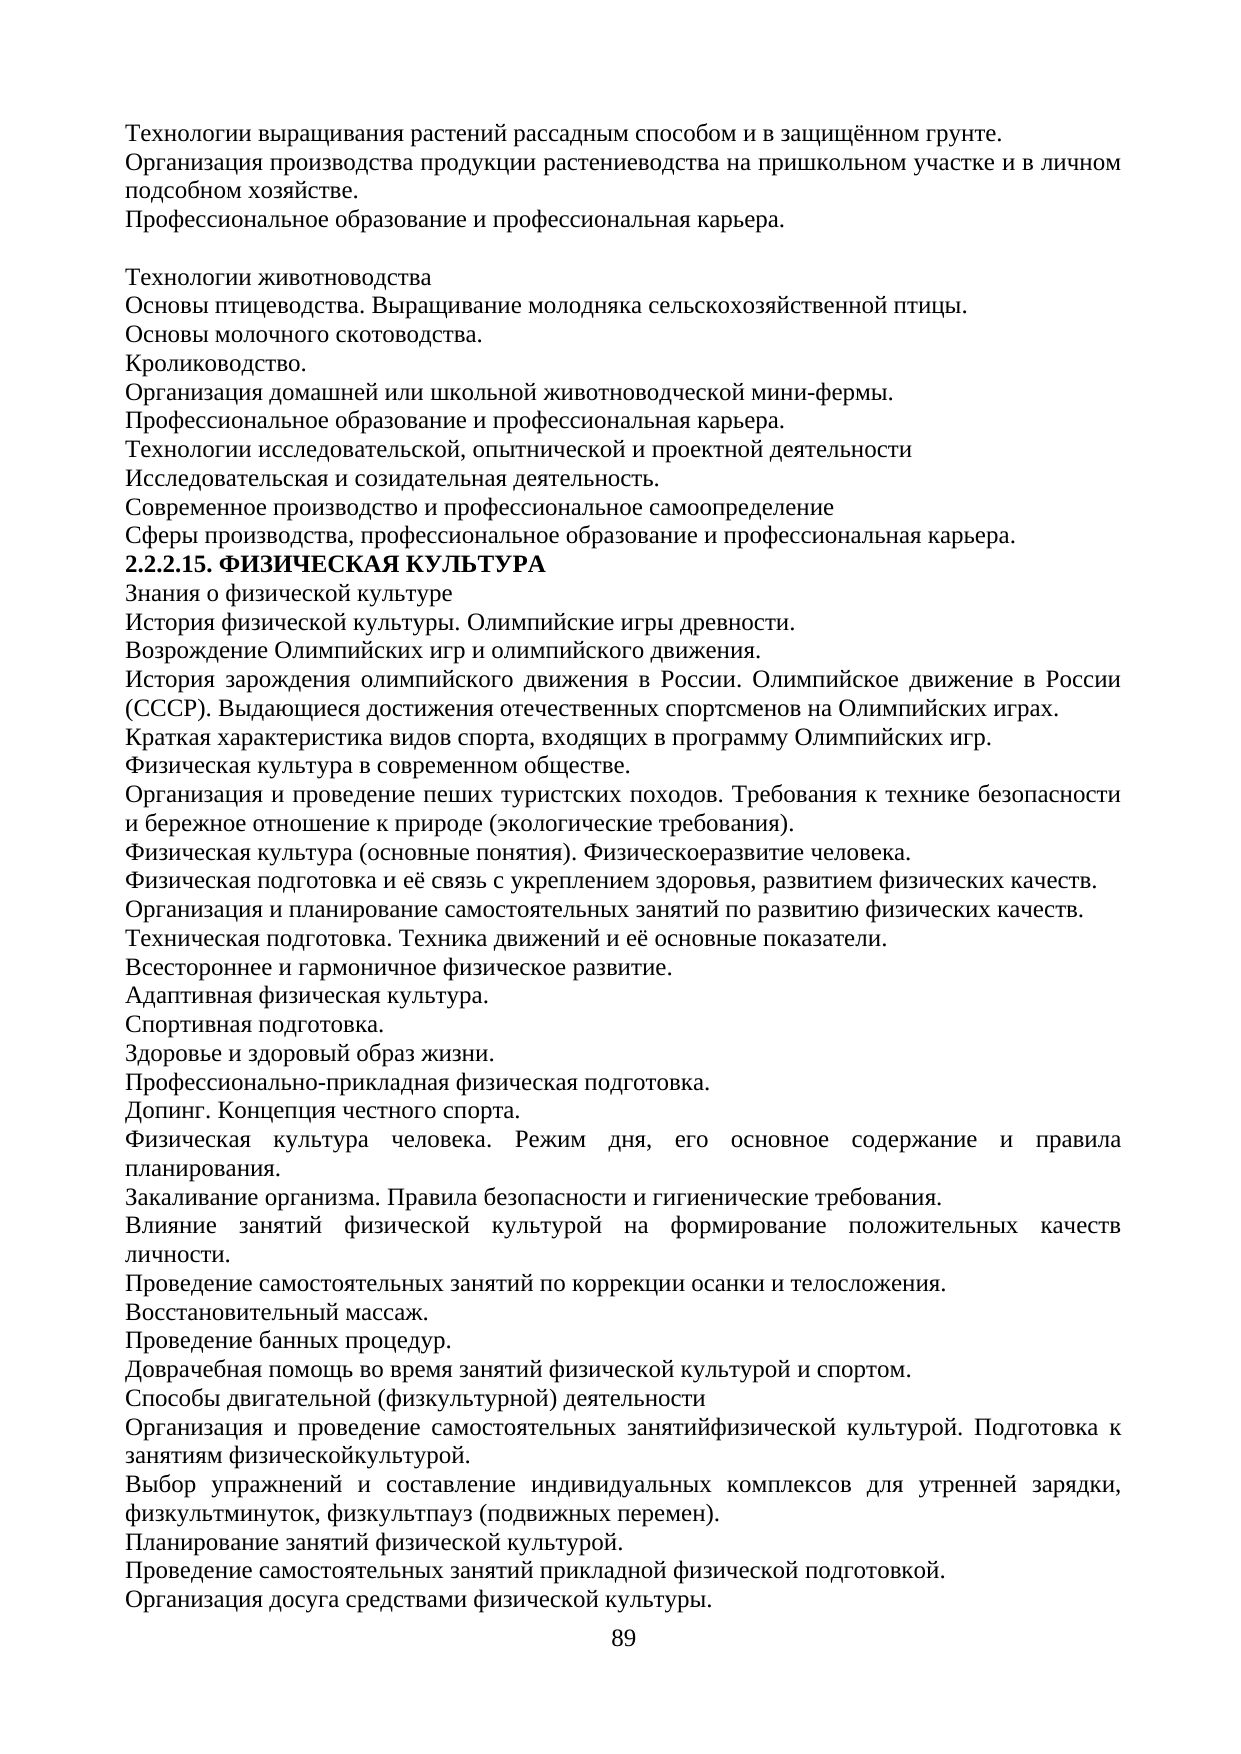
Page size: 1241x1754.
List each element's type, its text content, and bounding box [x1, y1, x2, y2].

text Восстановительный массаж. [125, 1297, 1122, 1326]
text Физическая культура человека. Режим дня, его основное содержание и правила планирования. [125, 1124, 1122, 1182]
text Краткая характеристика видов спорта, входящих в программу Олимпийских игр. [125, 722, 1122, 751]
text Техническая подготовка. Техника движений и её основные показатели. [125, 923, 1122, 952]
text Проведение самостоятельных занятий по коррекции осанки и телосложения. [125, 1268, 1122, 1297]
text Физическая культура в современном обществе. [125, 751, 1122, 779]
text Доврачебная помощь во время занятий физической культурой и спортом. [125, 1354, 1122, 1383]
text Адаптивная физическая культура. [125, 981, 1122, 1009]
text Профессиональное образование и профессиональная карьера. [125, 406, 1122, 434]
text Физическая подготовка и её связь с укреплением здоровья, развитием физических качеств. [125, 866, 1122, 894]
text Исследовательская и созидательная деятельность. [125, 463, 1122, 492]
text Выбор упражнений и составление индивидуальных комплексов для утренней зарядки, физкультминуток, физкультпауз (подвижных перемен). [125, 1469, 1122, 1527]
text Планирование занятий физической культурой. [125, 1527, 1122, 1556]
text Организация досуга средствами физической культуры. [125, 1584, 1122, 1613]
text Влияние занятий физической культурой на формирование положительных качеств личности. [125, 1211, 1122, 1268]
text Технологии выращивания растений рассадным способом и в защищённом грунте. [125, 118, 1122, 147]
text Здоровье и здоровый образ жизни. [125, 1038, 1122, 1067]
text История зарождения олимпийского движения в России. Олимпийское движение в России (СССР). Выдающиеся достижения отечественных спортсменов на Олимпийских играх. [125, 664, 1122, 722]
text История физической культуры. Олимпийские игры древности. [125, 607, 1122, 636]
text Знания о физической культуре [125, 578, 1122, 607]
text Возрождение Олимпийских игр и олимпийского движения. [125, 636, 1122, 664]
text Организация и проведение самостоятельных занятийфизической культурой. Подготовка к занятиям физическойкультурой. [125, 1412, 1122, 1469]
text Организация производства продукции растениеводства на пришкольном участке и в личном подсобном хозяйстве. [125, 147, 1122, 204]
text Физическая культура (основные понятия). Физическоеразвитие человека. [125, 837, 1122, 866]
text Кролиководство. [125, 348, 1122, 377]
text Закаливание организма. Правила безопасности и гигиенические требования. [125, 1182, 1122, 1211]
text Спортивная подготовка. [125, 1009, 1122, 1038]
text Технологии животноводства [125, 262, 1122, 291]
text Профессионально-прикладная физическая подготовка. [125, 1067, 1122, 1096]
text Способы двигательной (физкультурной) деятельности [125, 1383, 1122, 1412]
text Технологии исследовательской, опытнической и проектной деятельности [125, 434, 1122, 463]
text Организация и планирование самостоятельных занятий по развитию физических качеств. [125, 894, 1122, 923]
text Организация домашней или школьной животноводческой мини-фермы. [125, 377, 1122, 406]
text Основы молочного скотоводства. [125, 319, 1122, 348]
text 2.2.2.15. ФИЗИЧЕСКАЯ КУЛЬТУРА [125, 549, 1122, 578]
text Профессиональное образование и профессиональная карьера. [125, 204, 1122, 233]
text Сферы производства, профессиональное образование и профессиональная карьера. [125, 521, 1122, 549]
text Проведение банных процедур. [125, 1326, 1122, 1354]
text Основы птицеводства. Выращивание молодняка сельскохозяйственной птицы. [125, 291, 1122, 319]
text Современное производство и профессиональное самоопределение [125, 492, 1122, 521]
text Допинг. Концепция честного спорта. [125, 1096, 1122, 1124]
text Проведение самостоятельных занятий прикладной физической подготовкой. [125, 1556, 1122, 1584]
text Организация и проведение пеших туристских походов. Требования к технике безопасности и бережное отношение к природе (экологические требования). [125, 779, 1122, 837]
text Всестороннее и гармоничное физическое развитие. [125, 952, 1122, 981]
